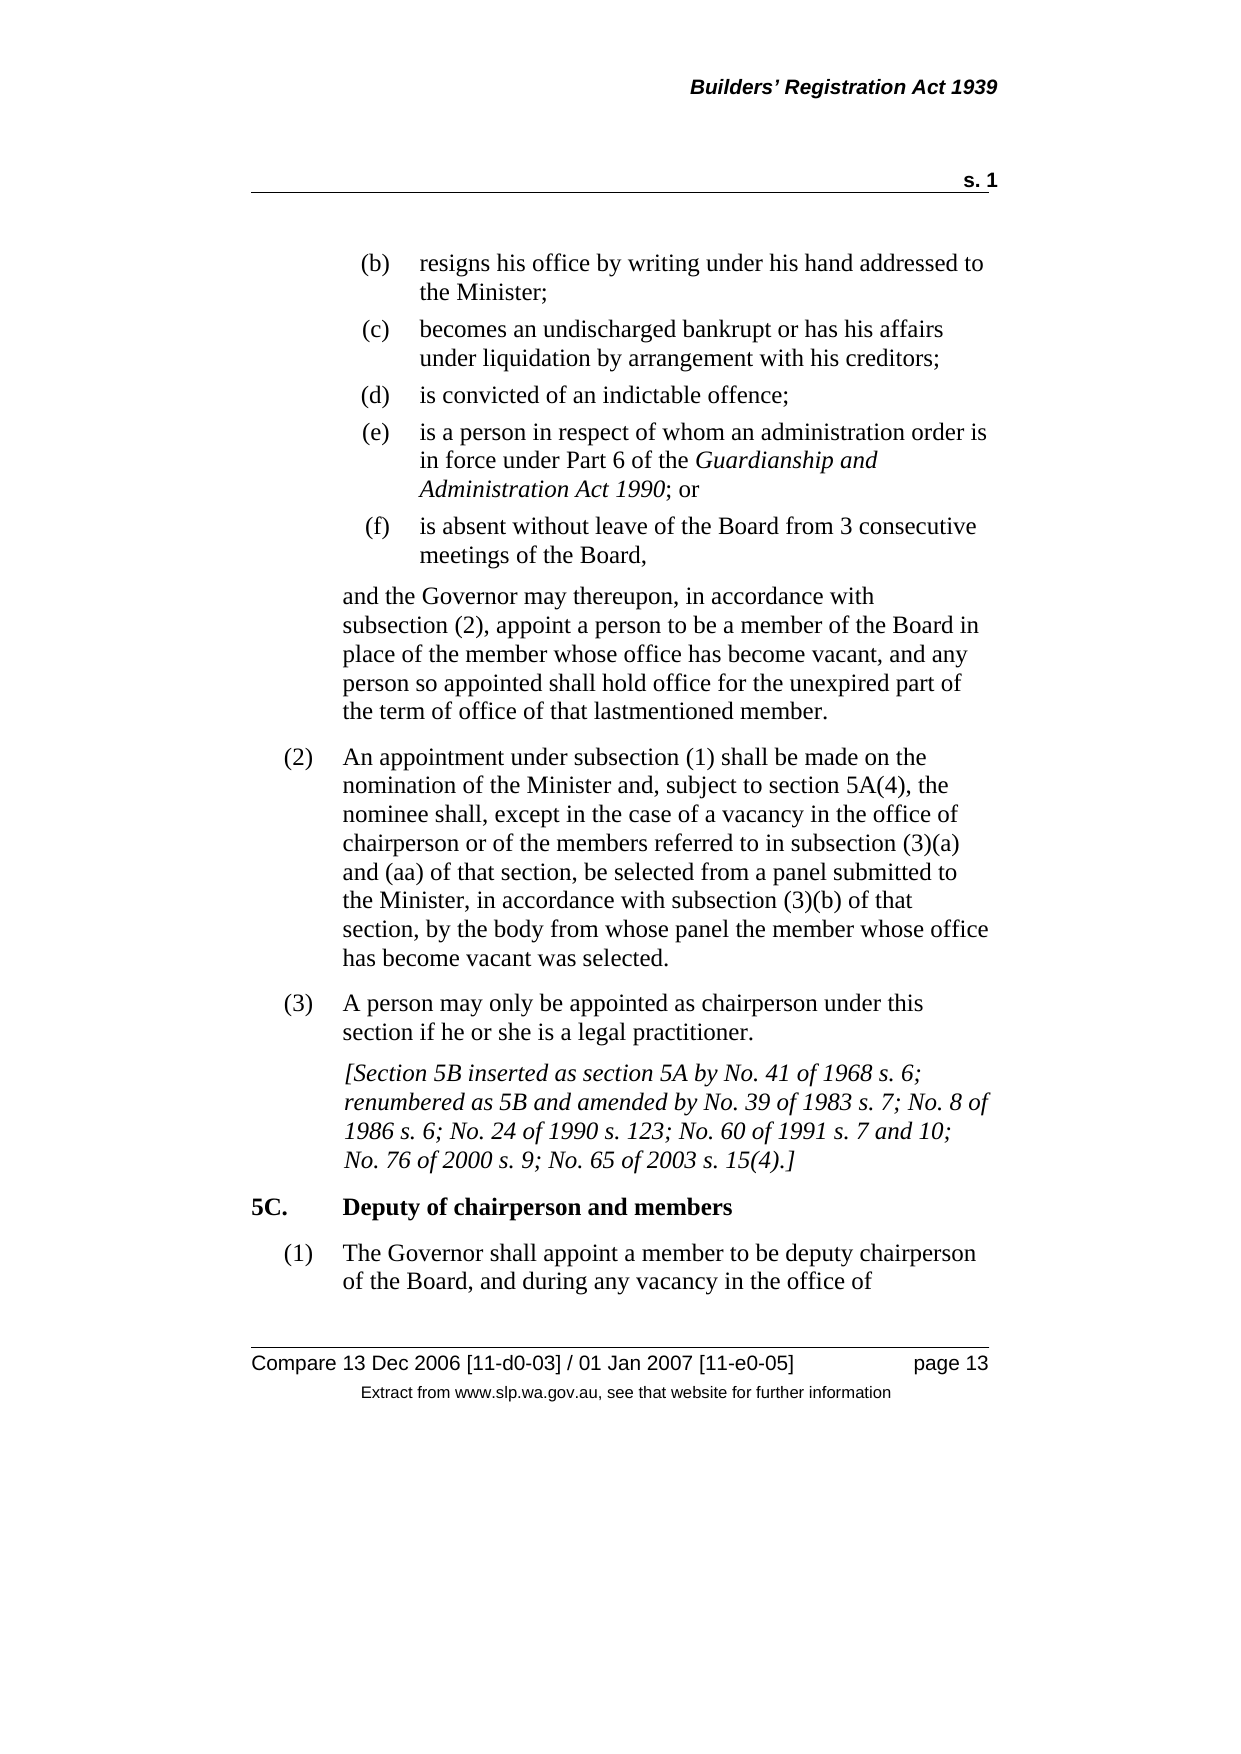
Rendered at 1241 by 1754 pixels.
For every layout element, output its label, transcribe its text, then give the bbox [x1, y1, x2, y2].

text (f) is absent without leave of the Board from 3 consecutive meetings of the Board, [251, 511, 989, 569]
text (b) resigns his office by writing under his hand addressed to the Minister; [251, 248, 989, 306]
text (c) becomes an undischarged bankrupt or has his affairs under liquidation by arrangement with his creditors; [251, 314, 989, 371]
text [Section 5B inserted as section 5A by No. 41 of 1968 s. 6; renumbered as 5B and amended by No. 39 of 1983 s. 7; No. 8 of 1986 s. 6; No. 24 of 1990 s. 123; No. 60 of 1991 s. 7 and 10; No. 76 of 2000 s. 9; No. 65 of 2003 s. 15(4).] [251, 1058, 989, 1173]
text and the Governor may thereupon, in accordance with subsection (2), appoint a person to be a member of the Board in place of the member whose office has become vacant, and any person so appointed shall hold office for the unexpired part of the term of office of that lastmentioned member. [251, 581, 989, 725]
text (d) is convicted of an indictable offence; [251, 380, 989, 408]
text (e) is a person in respect of whom an administration order is in force under Part 6 of the Guardianship and Administration Act 1990; or [251, 417, 989, 503]
text (2) An appointment under subsection (1) shall be made on the nomination of the Minister and, subject to section 5A(4), the nominee shall, except in the case of a vacancy in the office of chairperson or of the members referred to in subsection (3)(a) and (aa) of that section, be selected from a panel submitted to the Minister, in accordance with subsection (3)(b) of that section, by the body from whose panel the member whose office has become vacant was selected. [251, 742, 989, 972]
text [251, 1238, 989, 1295]
text (3) A person may only be appointed as chairperson under this section if he or she is a legal practitioner. [251, 988, 989, 1046]
subtitle 5C. Deputy of chairperson and members [251, 1192, 989, 1221]
